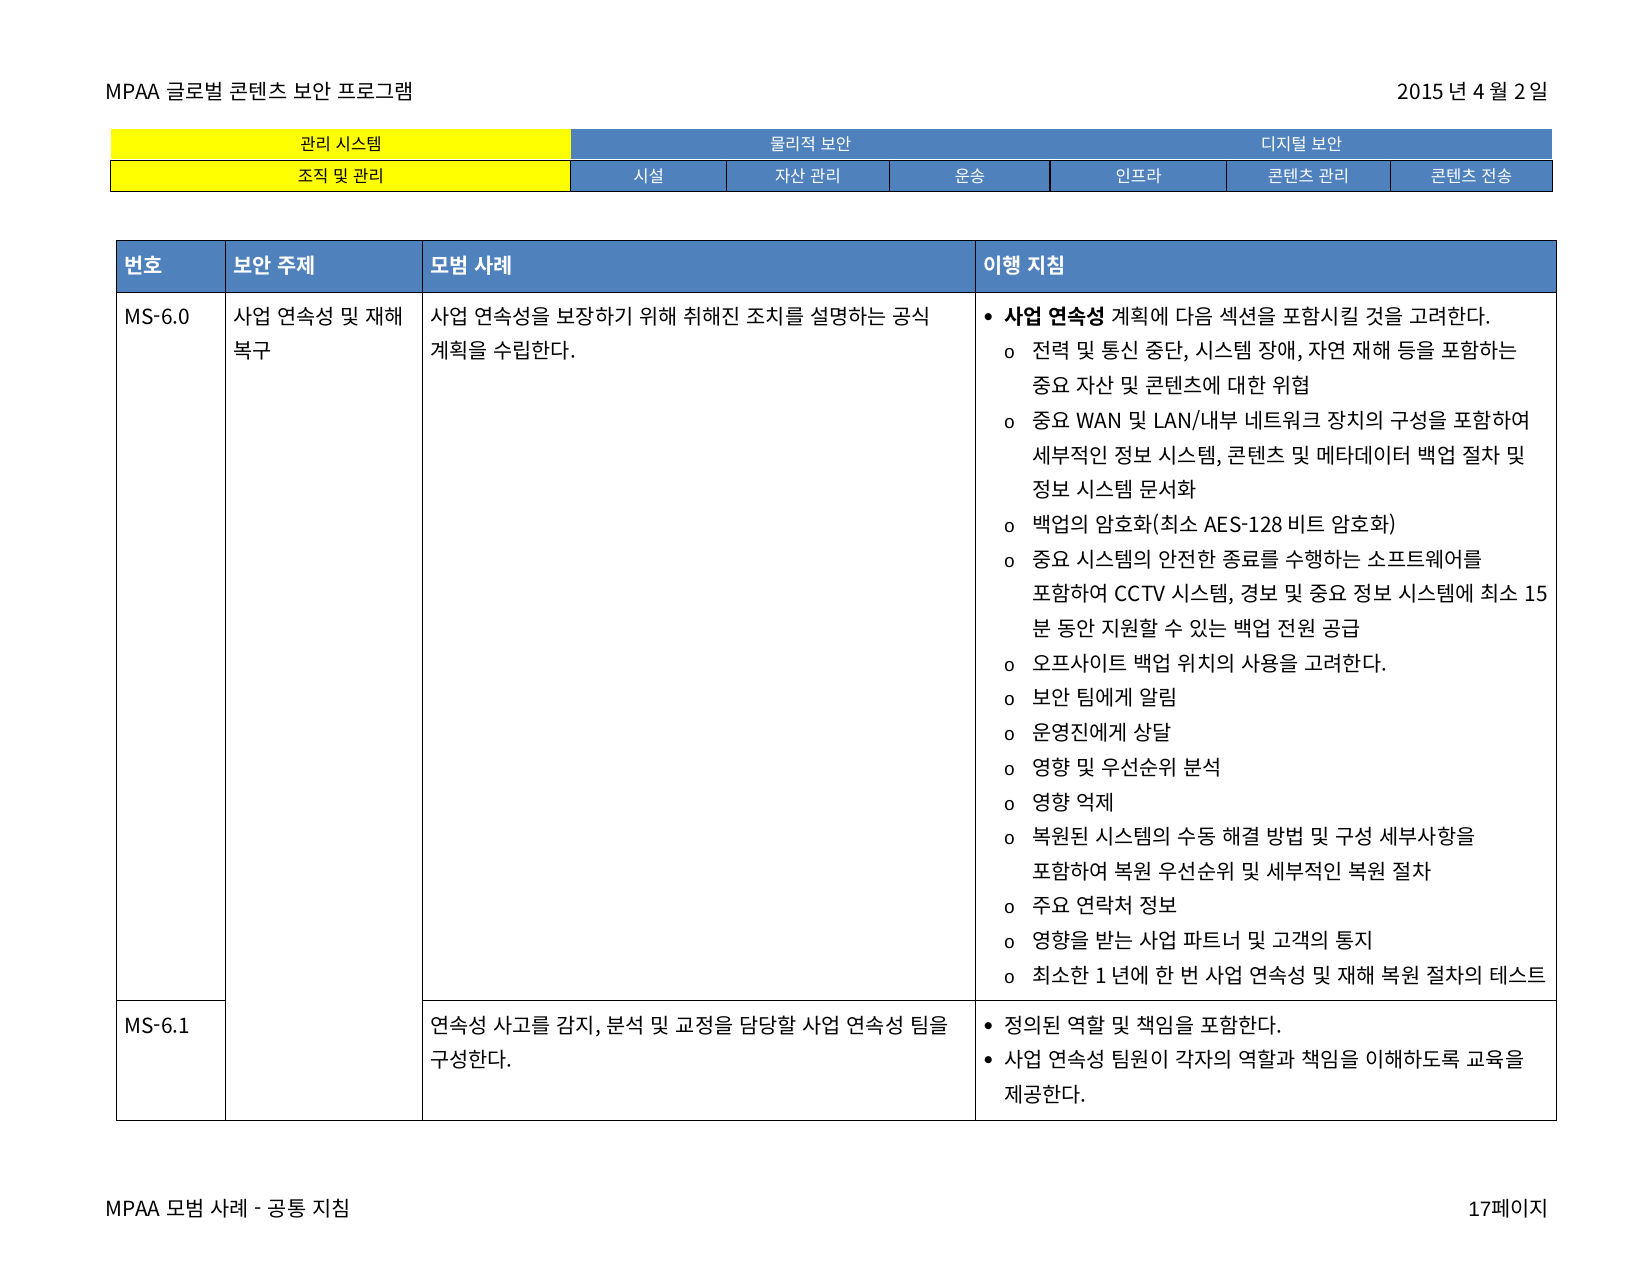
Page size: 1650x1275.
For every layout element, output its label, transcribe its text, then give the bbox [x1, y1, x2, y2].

table_header 모범 사례 [423, 241, 975, 292]
table_cell 사업 연속성 및 재해 복구 [226, 293, 422, 1119]
table_cell 사업 연속성을 보장하기 위해 취해진 조치를 설명하는 공식 계획을 수립한다. [423, 293, 975, 1000]
table_cell 사업 연속성 계획에 다음 섹션을 포함시킬 것을 고려한다. 전력 및 통신 중단, 시스템 장애, 자연 재해 등을 포함하는 중요 자산 및 콘텐츠에 대한 위협 중요 WAN 및 LAN/내부 네트워크 장치의 구성을 포함하여 세부적인 정보 시스템, 콘텐츠 및 메타데이터 백업 절차 및 정보 시스템 문서화 백업의 암호화(최소 AES-128비트 암호화) 중요 시스템의 안전한 종료를 수행하는 소프트웨어를 포함하여 CCTV 시스템, 경보 및 중요 정보 시스템에 최소 15분 동안 지원할 수 있는 백업 전원 공급 오프사이트 백업 위치의 사용을 고려한다. 보안 팀에게 알림 운영진에게 상달 영향 및 우선순위 분석 영향 억제 복원된 시스템의 수동 해결 방법 및 구성 세부사항을 포함하여 복원 우선순위 및 세부적인 복원 절차 주요 연락처 정보 영향을 받는 사업 파트너 및 고객의 통지 최소한 1년에 한 번 사업 연속성 및 재해 복원 절차의 테스트 [976, 293, 1556, 1000]
table_header 보안 주제 [226, 241, 422, 292]
table_cell MS-6.0 [117, 293, 225, 1000]
table_cell MS-6.1 [117, 1001, 225, 1119]
table_header 번호 [117, 241, 225, 292]
table_cell 연속성 사고를 감지, 분석 및 교정을 담당할 사업 연속성 팀을 구성한다. [423, 1001, 975, 1119]
table_cell 정의된 역할 및 책임을 포함한다. 사업 연속성 팀원이 각자의 역할과 책임을 이해하도록 교육을 제공한다. [976, 1001, 1556, 1119]
table_header 이행 지침 [976, 241, 1556, 292]
